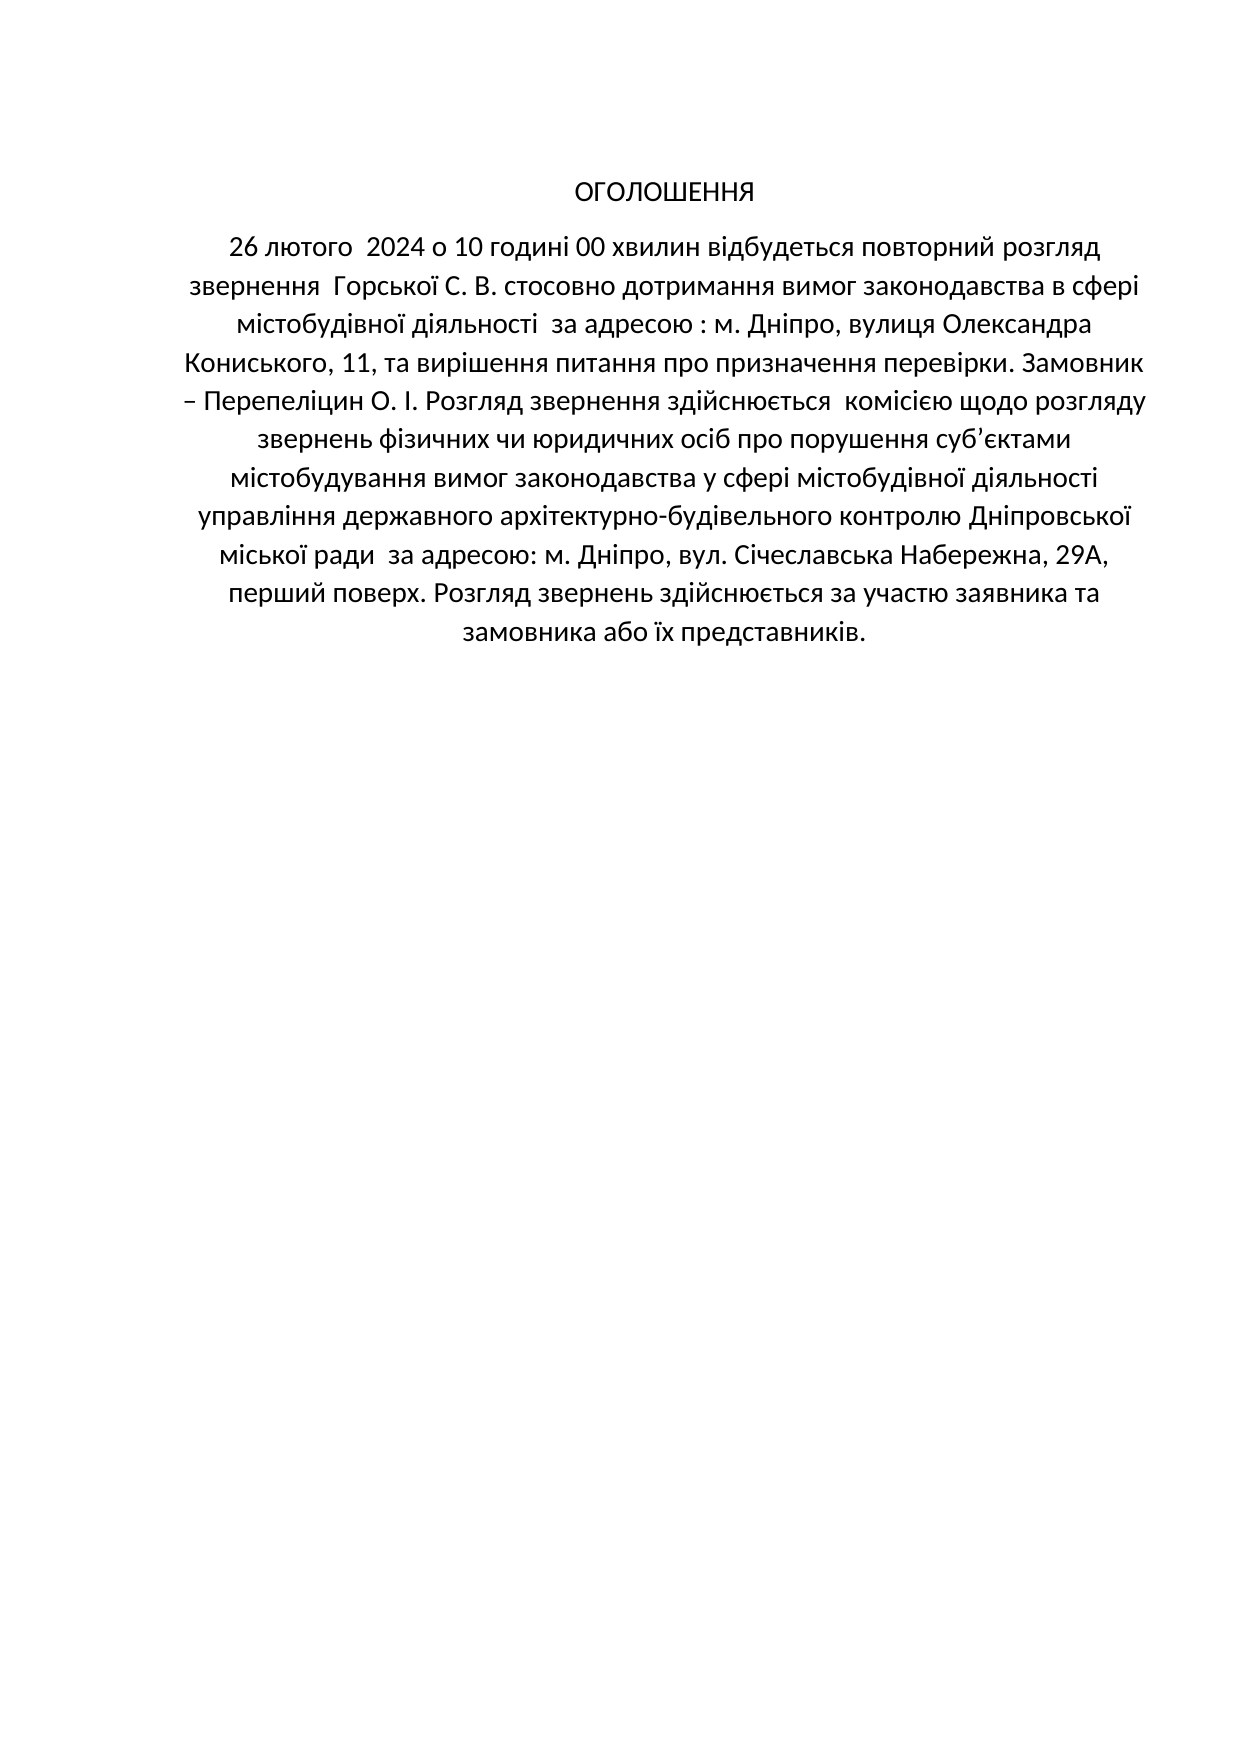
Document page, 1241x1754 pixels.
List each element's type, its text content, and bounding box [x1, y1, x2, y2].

text ОГОЛОШЕННЯ [177, 173, 1152, 209]
text 26 лютого 2024 о 10 годині 00 хвилин відбудеться повторний розгляд звернення Горської С. В. стосовно дотримання вимог законодавства в сфері містобудівної діяльності за адресою : м. Дніпро, вулиця Олександра Кониського, 11, та вирішення питання про призначення перевірки. Замовник – Перепеліцин О. І. Розгляд звернення здійснюється комісією щодо розгляду звернень фізичних чи юридичних осіб про порушення суб’єктами містобудування вимог законодавства у сфері містобудівної діяльності управління державного архітектурно-будівельного контролю Дніпровської міської ради за адресою: м. Дніпро, вул. Січеславська Набережна, 29А, перший поверх. Розгляд звернень здійснюється за участю заявника та замовника або їх представників. [177, 228, 1152, 648]
